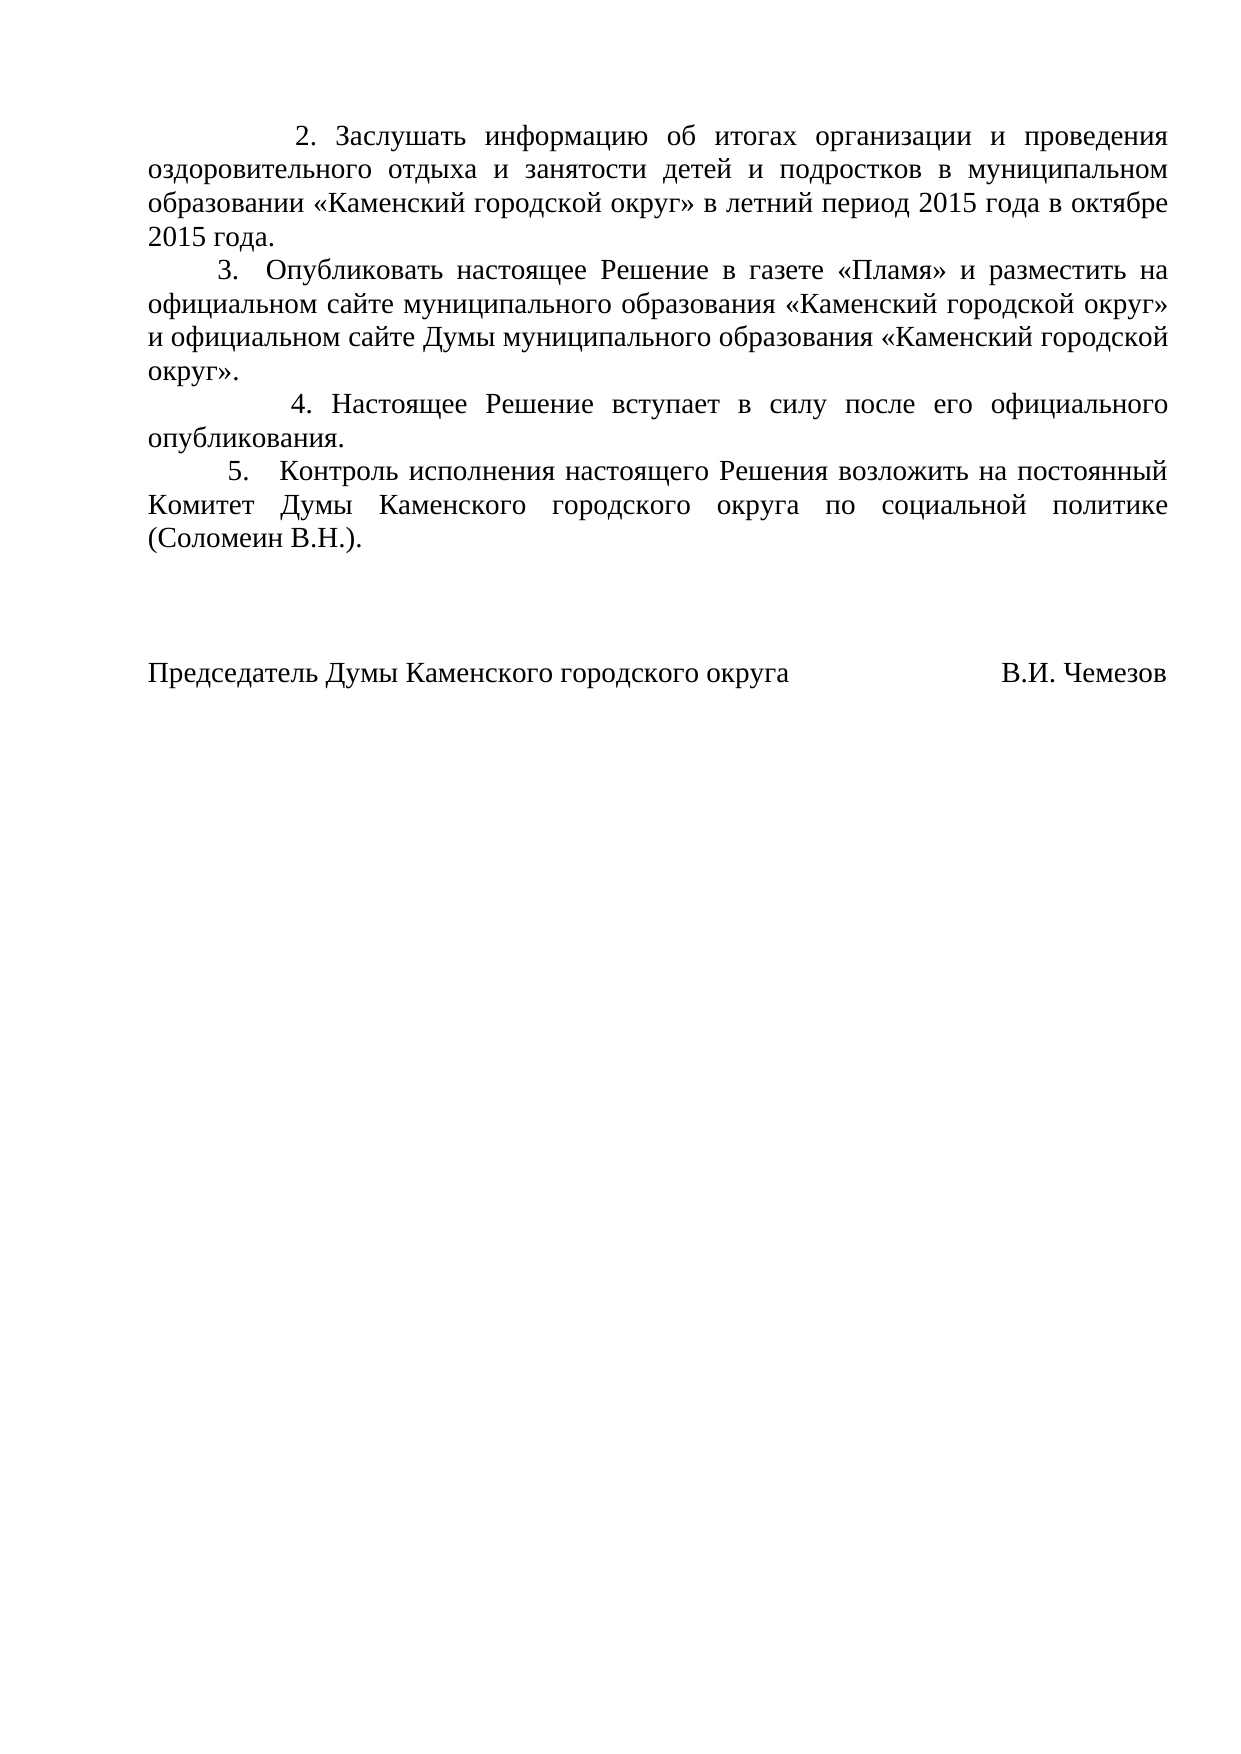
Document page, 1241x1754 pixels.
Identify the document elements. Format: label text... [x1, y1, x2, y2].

text 4. Настоящее Решение вступает в силу после его официального опубликования. [148, 386, 1169, 453]
text Председатель Думы Каменского городского округа В.И. Чемезов [148, 655, 1169, 688]
text 2. Заслушать информацию об итогах организации и проведения оздоровительного отдыха и занятости детей и подростков в муниципальном образовании «Каменский городской округ» в летний период 2015 года в октябре 2015 года. [148, 118, 1169, 252]
text 3. Опубликовать настоящее Решение в газете «Пламя» и разместить на официальном сайте муниципального образования «Каменский городской округ» и официальном сайте Думы муниципального образования «Каменский городской округ». [148, 252, 1169, 386]
text 5. Контроль исполнения настоящего Решения возложить на постоянный Комитет Думы Каменского городского округа по социальной политике (Соломеин В.Н.). [148, 453, 1169, 554]
